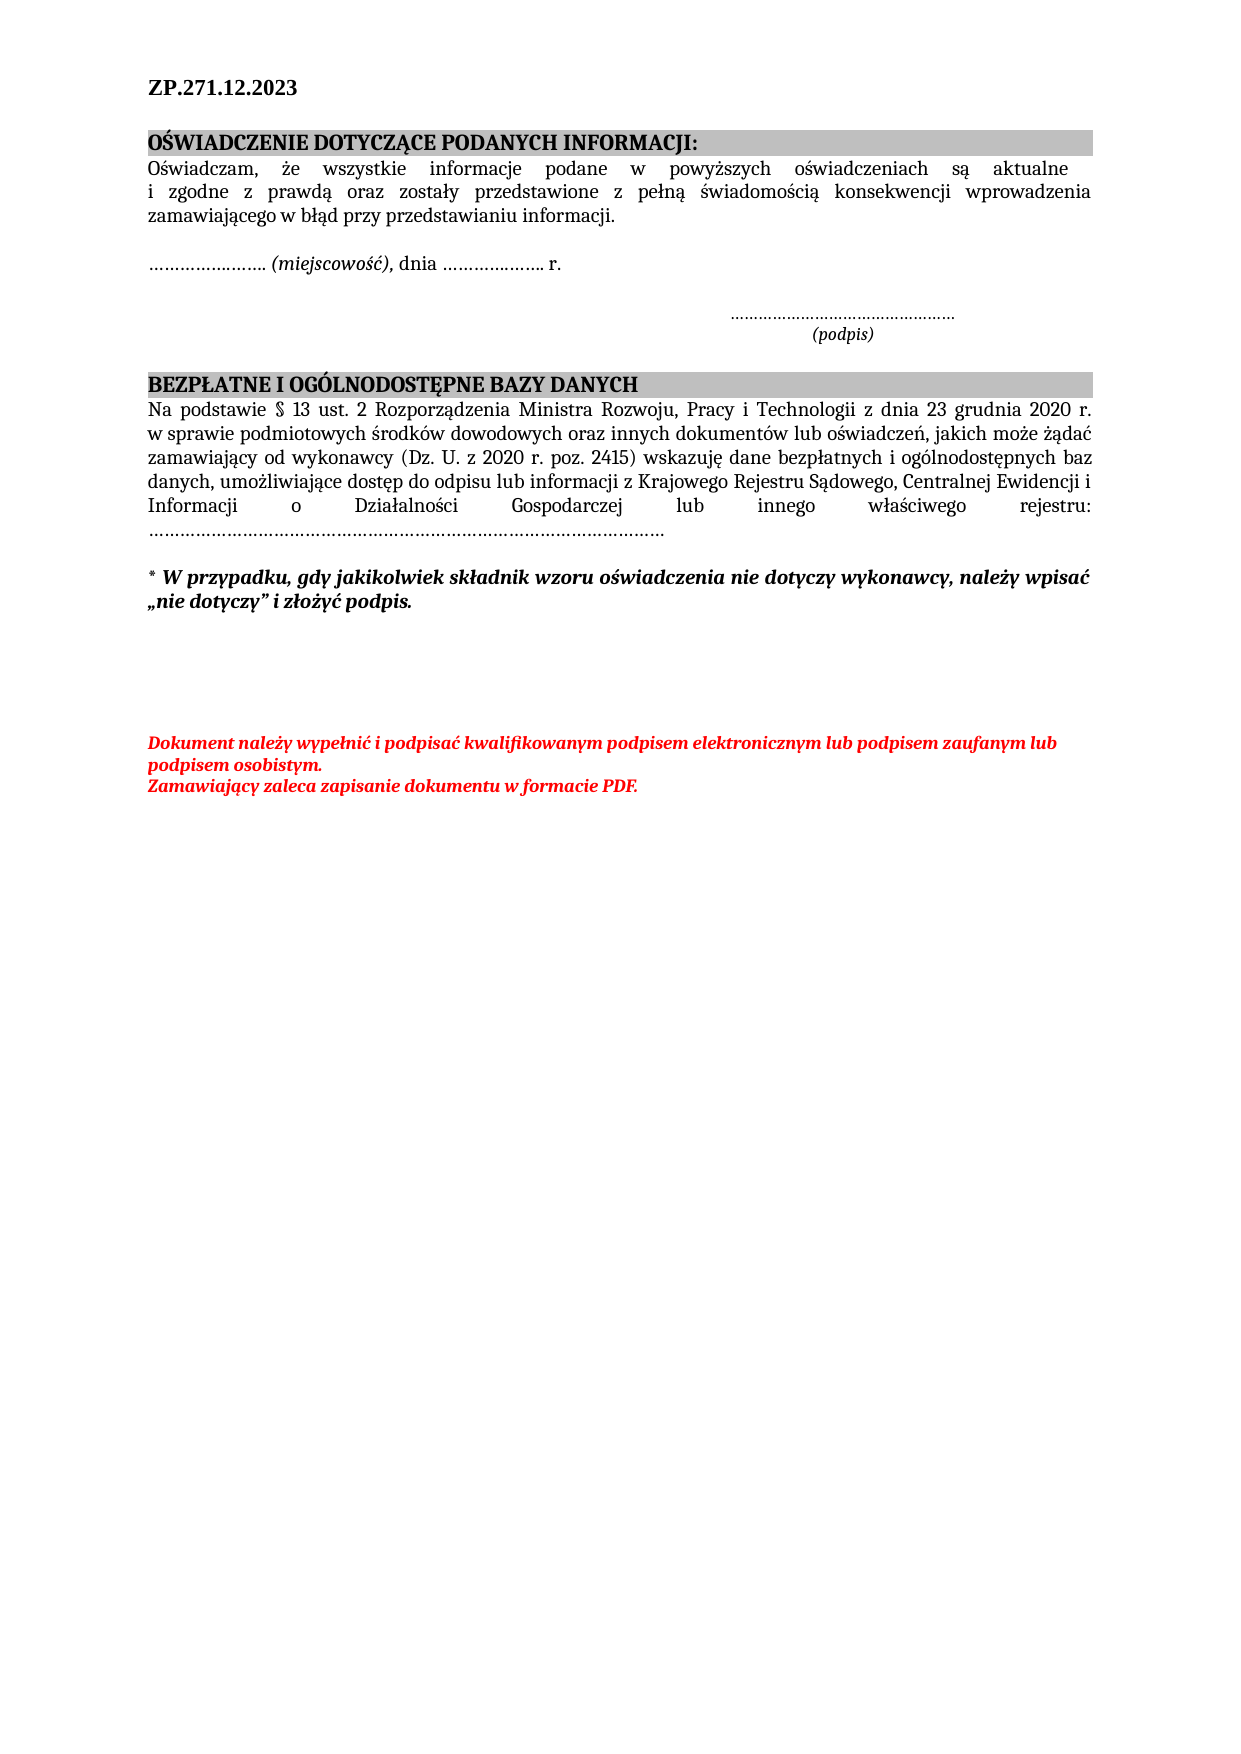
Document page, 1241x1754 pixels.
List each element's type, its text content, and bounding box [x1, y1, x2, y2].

text OŚWIADCZENIE DOTYCZĄCE PODANYCH INFORMACJI: [148, 130, 1093, 156]
text (podpis) [738, 324, 1093, 345]
text Oświadczam, że wszystkie informacje podane w powyższych oświadczeniach są aktualne i zgodne z prawdą oraz zostały przedstawione z pełną świadomością konsekwencji wprowadzenia zamawiającego w błąd przy przedstawianiu informacji. [148, 156, 1093, 228]
text BEZPŁATNE I OGÓLNODOSTĘPNE BAZY DANYCH [148, 372, 1093, 398]
text …………….……. (miejscowość), dnia ………….……. r. [148, 252, 1093, 276]
text Zamawiający zaleca zapisanie dokumentu w formacie PDF. [148, 776, 1093, 797]
text * W przypadku, gdy jakikolwiek składnik wzoru oświadczenia nie dotyczy wykonawcy, należy wpisać „nie dotyczy” i złożyć podpis. [148, 566, 1093, 614]
text Na podstawie § 13 ust. 2 Rozporządzenia Ministra Rozwoju, Pracy i Technologii z dnia 23 grudnia 2020 r. w sprawie podmiotowych środków dowodowych oraz innych dokumentów lub oświadczeń, jakich może żądać zamawiający od wykonawcy (Dz. U. z 2020 r. poz. 2415) wskazuję dane bezpłatnych i ogólnodostępnych baz danych, umożliwiające dostęp do odpisu lub informacji z Krajowego Rejestru Sądowego, Centralnej Ewidencji i Informacji o Działalności Gospodarczej lub innego właściwego rejestru:……………………………………………………………………………………… [148, 398, 1093, 542]
text Dokument należy wypełnić i podpisać kwalifikowanym podpisem elektronicznym lub podpisem zaufanym lub podpisem osobistym. [148, 733, 1093, 776]
text ………………………………………… [148, 302, 1093, 324]
